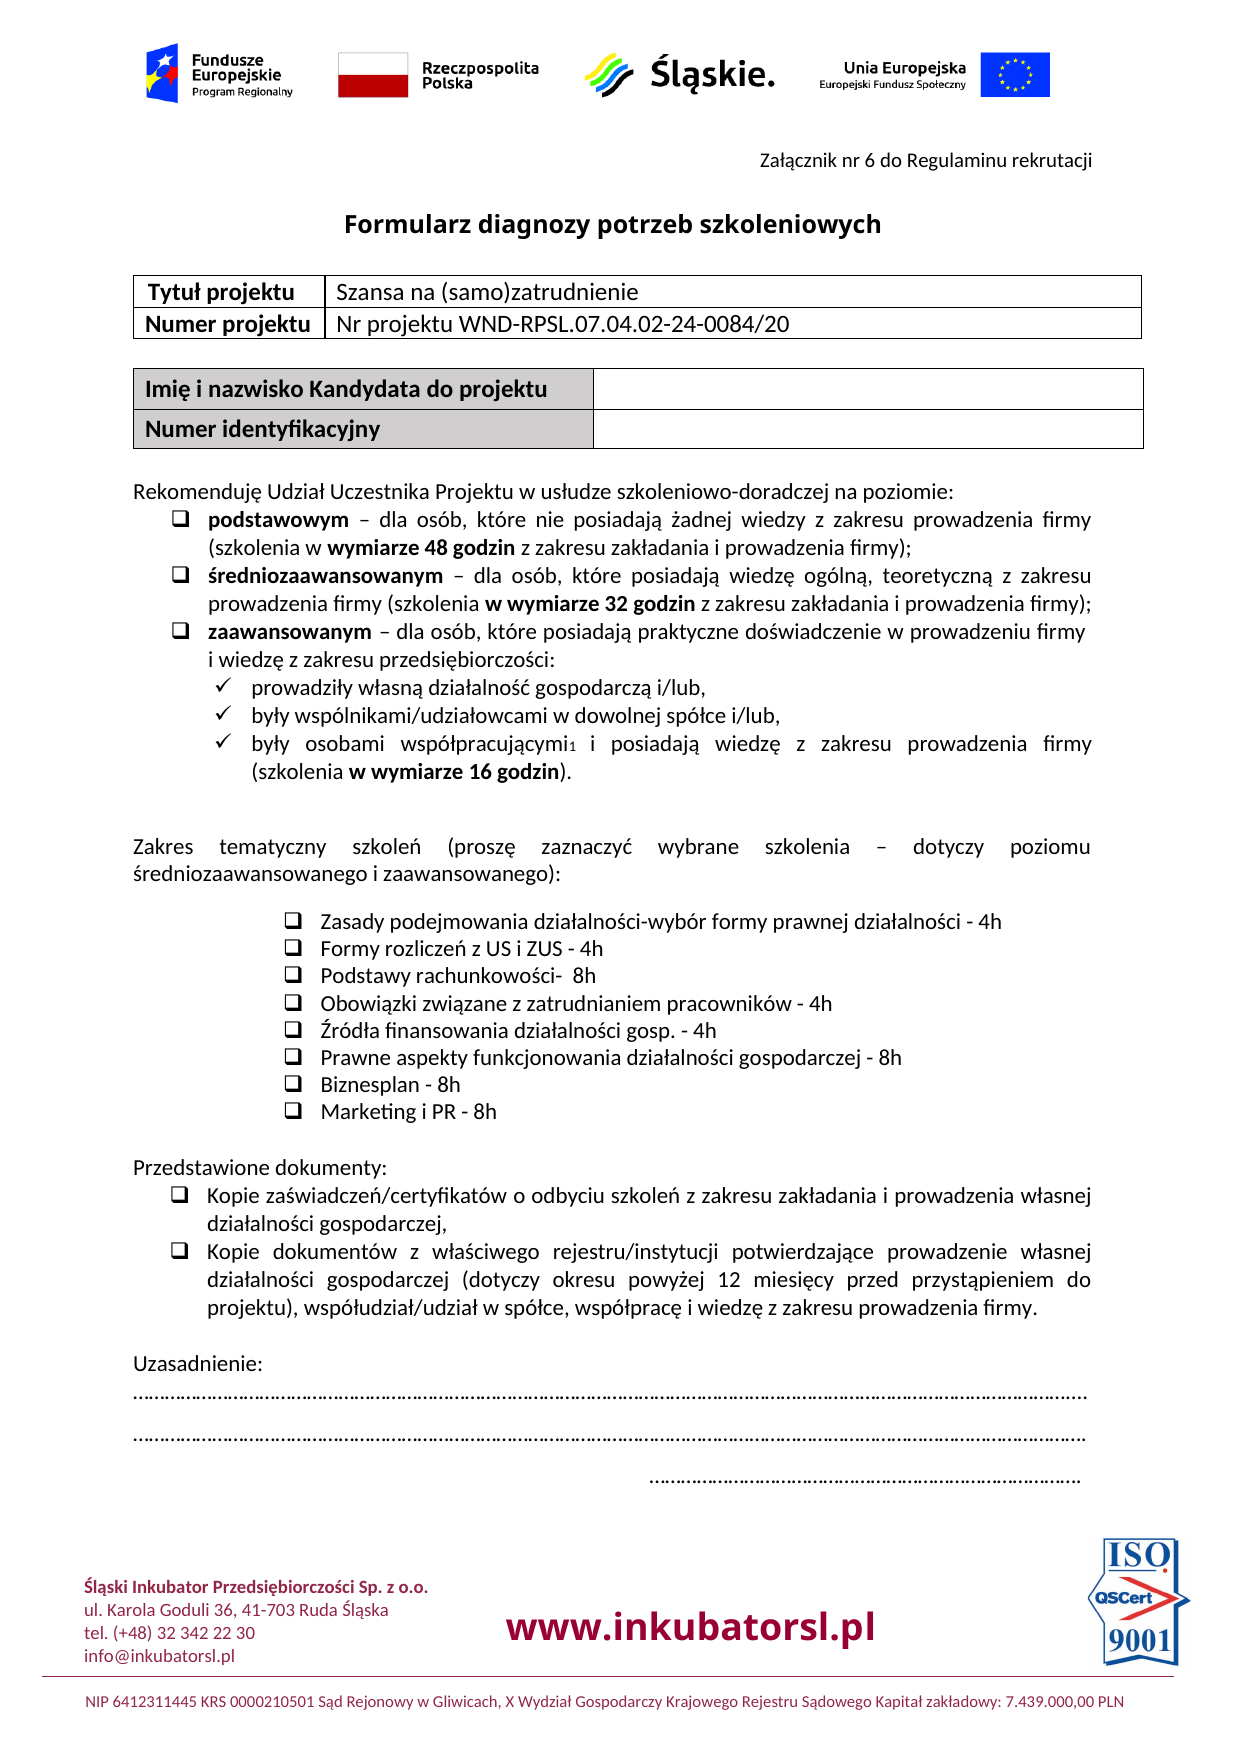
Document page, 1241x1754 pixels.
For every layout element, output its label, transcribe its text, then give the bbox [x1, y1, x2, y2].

table_cell [594, 410, 1143, 448]
text Rekomenduję Udział Uczestnika Projektu w usłudze szkoleniowo-doradczej na poziomie: [133, 477, 1093, 505]
table_header Imię i nazwisko Kandydata do projektu [134, 369, 593, 409]
list Biznesplan - 8h [283, 1071, 1093, 1098]
list podstawowym – dla osób, które nie posiadają żadnej wiedzy z zakresu prowadzenia firmy (szkolenia w wymiarze 48 godzin z zakresu zakładania i prowadzenia firmy); [170, 505, 1093, 561]
list były wspólnikami/udziałowcami w dowolnej spółce i/lub, [213, 701, 1093, 729]
list Podstawy rachunkowości- 8h [283, 962, 1093, 989]
list Źródła finansowania działalności gosp. - 4h [283, 1016, 1093, 1043]
text Załącznik nr 6 do Regulaminu rekrutacji [133, 148, 1093, 173]
table_cell Numer projektu [134, 308, 324, 338]
list Obowiązki związane z zatrudnianiem pracowników - 4h [283, 989, 1093, 1016]
text ………………………………………………………………………………………………………………………………………………………………. [133, 1419, 1093, 1447]
list Kopie zaświadczeń/certyfikatów o odbyciu szkoleń z zakresu zakładania i prowadzenia własnej działalności gospodarczej, [169, 1181, 1093, 1237]
list Formy rozliczeń z US i ZUS - 4h [283, 935, 1093, 962]
text …………………………………………………………………………………………………………………………………………………………….... [133, 1377, 1093, 1405]
text Formularz diagnozy potrzeb szkoleniowych [133, 207, 1093, 241]
table_cell Nr projektu WND-RPSL.07.04.02-24-0084/20 [326, 308, 1141, 338]
list średniozaawansowanym – dla osób, które posiadają wiedzę ogólną, teoretyczną z zakresu prowadzenia firmy (szkolenia w wymiarze 32 godzin z zakresu zakładania i prowadzenia firmy); [170, 561, 1093, 617]
picture [1087, 1538, 1191, 1666]
list Zasady podejmowania działalności-wybór formy prawnej działalności - 4h [283, 908, 1093, 935]
table_cell Numer identyfikacyjny [134, 410, 593, 448]
list Kopie dokumentów z właściwego rejestru/instytucji potwierdzające prowadzenie własnej działalności gospodarczej (dotyczy okresu powyżej 12 miesięcy przed przystąpieniem do projektu), współudział/udział w spółce, współpracę i wiedzę z zakresu prowadzenia firmy. [169, 1237, 1093, 1321]
text Uzasadnienie: [133, 1349, 1093, 1377]
list prowadziły własną działalność gospodarczą i/lub, [213, 673, 1093, 701]
picture [131, 29, 1065, 117]
list były osobami współpracującymi1 i posiadają wiedzę z zakresu prowadzenia firmy (szkolenia w wymiarze 16 godzin). [213, 729, 1093, 785]
table_header Szansa na (samo)zatrudnienie [326, 276, 1141, 307]
text ………………………………………………………………………. [649, 1461, 1093, 1489]
text Zakres tematyczny szkoleń (proszę zaznaczyć wybrane szkolenia – dotyczy poziomu średniozaawansowanego i zaawansowanego): [133, 833, 1093, 887]
list zaawansowanym – dla osób, które posiadają praktyczne doświadczenie w prowadzeniu firmy i wiedzę z zakresu przedsiębiorczości: [170, 617, 1093, 673]
list Marketing i PR - 8h [283, 1098, 1093, 1125]
table_header [594, 369, 1143, 409]
list Prawne aspekty funkcjonowania działalności gospodarczej - 8h [283, 1043, 1093, 1071]
text Przedstawione dokumenty: [133, 1153, 1093, 1181]
table_header Tytuł projektu [134, 276, 324, 307]
